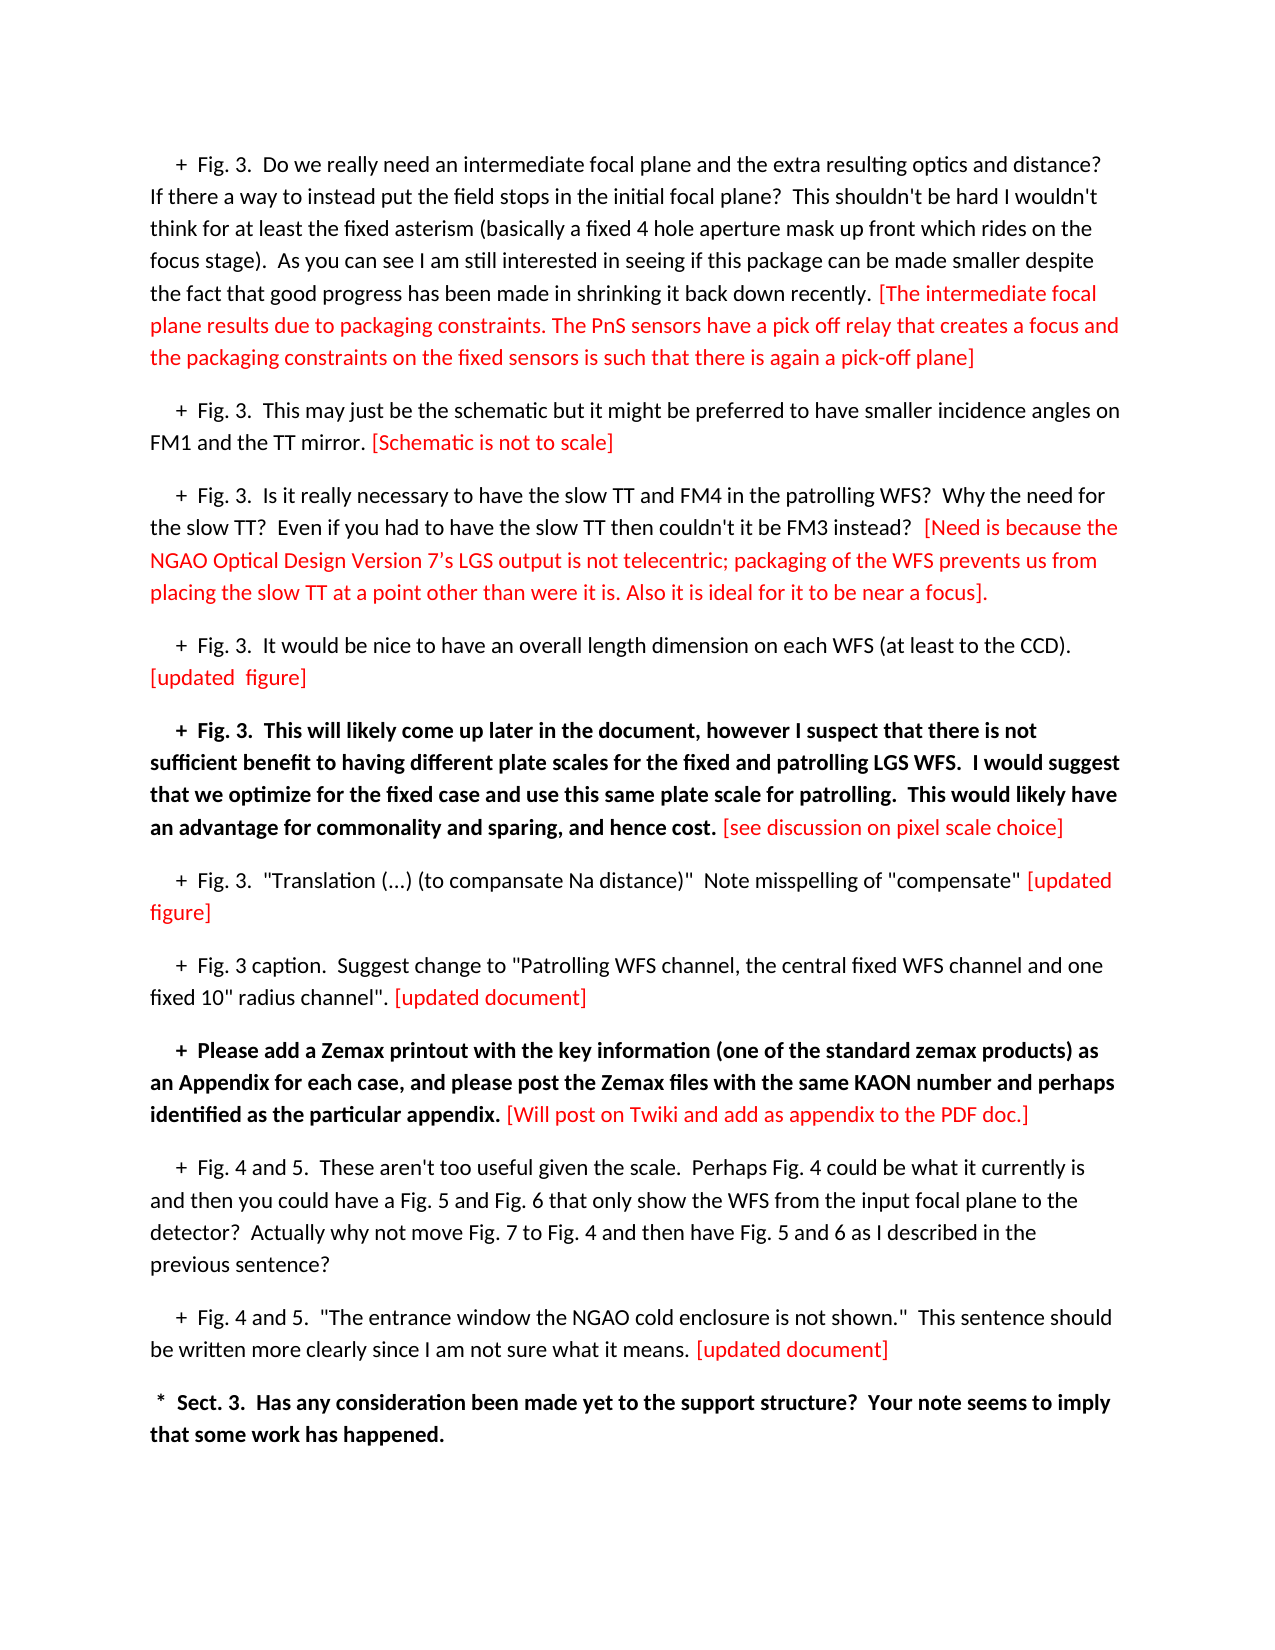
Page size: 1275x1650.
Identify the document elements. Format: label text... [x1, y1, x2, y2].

text + Fig. 3. This will likely come up later in the document, however I suspect that there is not sufficient benefit to having different plate scales for the fixed and patrolling LGS WFS. I would suggest that we optimize for the fixed case and use this same plate scale for patrolling. This would likely have an advantage for commonality and sparing, and hence cost. [see discussion on pixel scale choice] [150, 716, 1125, 841]
text + Fig. 4 and 5. "The entrance window the NGAO cold enclosure is not shown." This sentence should be written more clearly since I am not sure what it means. [updated document] [150, 1303, 1125, 1363]
text + Please add a Zemax printout with the key information (one of the standard zemax products) as an Appendix for each case, and please post the Zemax files with the same KAON number and perhaps identified as the particular appendix. [Will post on Twiki and add as appendix to the PDF doc.] [150, 1036, 1125, 1128]
text + Fig. 3 caption. Suggest change to "Patrolling WFS channel, the central fixed WFS channel and one fixed 10" radius channel". [updated document] [150, 951, 1125, 1011]
text + Fig. 3. This may just be the schematic but it might be preferred to have smaller incidence angles on FM1 and the TT mirror. [Schematic is not to scale] [150, 396, 1125, 456]
text + Fig. 3. It would be nice to have an overall length dimension on each WFS (at least to the CCD). [updated figure] [150, 631, 1125, 691]
text + Fig. 3. Do we really need an intermediate focal plane and the extra resulting optics and distance? If there a way to instead put the field stops in the initial focal plane? This shouldn't be hard I wouldn't think for at least the fixed asterism (basically a fixed 4 hole aperture mask up front which rides on the focus stage). As you can see I am still interested in seeing if this package can be made smaller despite the fact that good progress has been made in shrinking it back down recently. [The intermediate focal plane results due to packaging constraints. The PnS sensors have a pick off relay that creates a focus and the packaging constraints on the fixed sensors is such that there is again a pick-off plane] [150, 150, 1125, 371]
text * Sect. 3. Has any consideration been made yet to the support structure? Your note seems to imply that some work has happened. [150, 1388, 1125, 1448]
text + Fig. 4 and 5. These aren't too useful given the scale. Perhaps Fig. 4 could be what it currently is and then you could have a Fig. 5 and Fig. 6 that only show the WFS from the input focal plane to the detector? Actually why not move Fig. 7 to Fig. 4 and then have Fig. 5 and 6 as I described in the previous sentence? [150, 1153, 1125, 1278]
text + Fig. 3. "Translation (...) (to compansate Na distance)" Note misspelling of "compensate" [updated figure] [150, 866, 1125, 926]
text + Fig. 3. Is it really necessary to have the slow TT and FM4 in the patrolling WFS? Why the need for the slow TT? Even if you had to have the slow TT then couldn't it be FM3 instead? [Need is because the NGAO Optical Design Version 7’s LGS output is not telecentric; packaging of the WFS prevents us from placing the slow TT at a point other than were it is. Also it is ideal for it to be near a focus]. [150, 481, 1125, 606]
